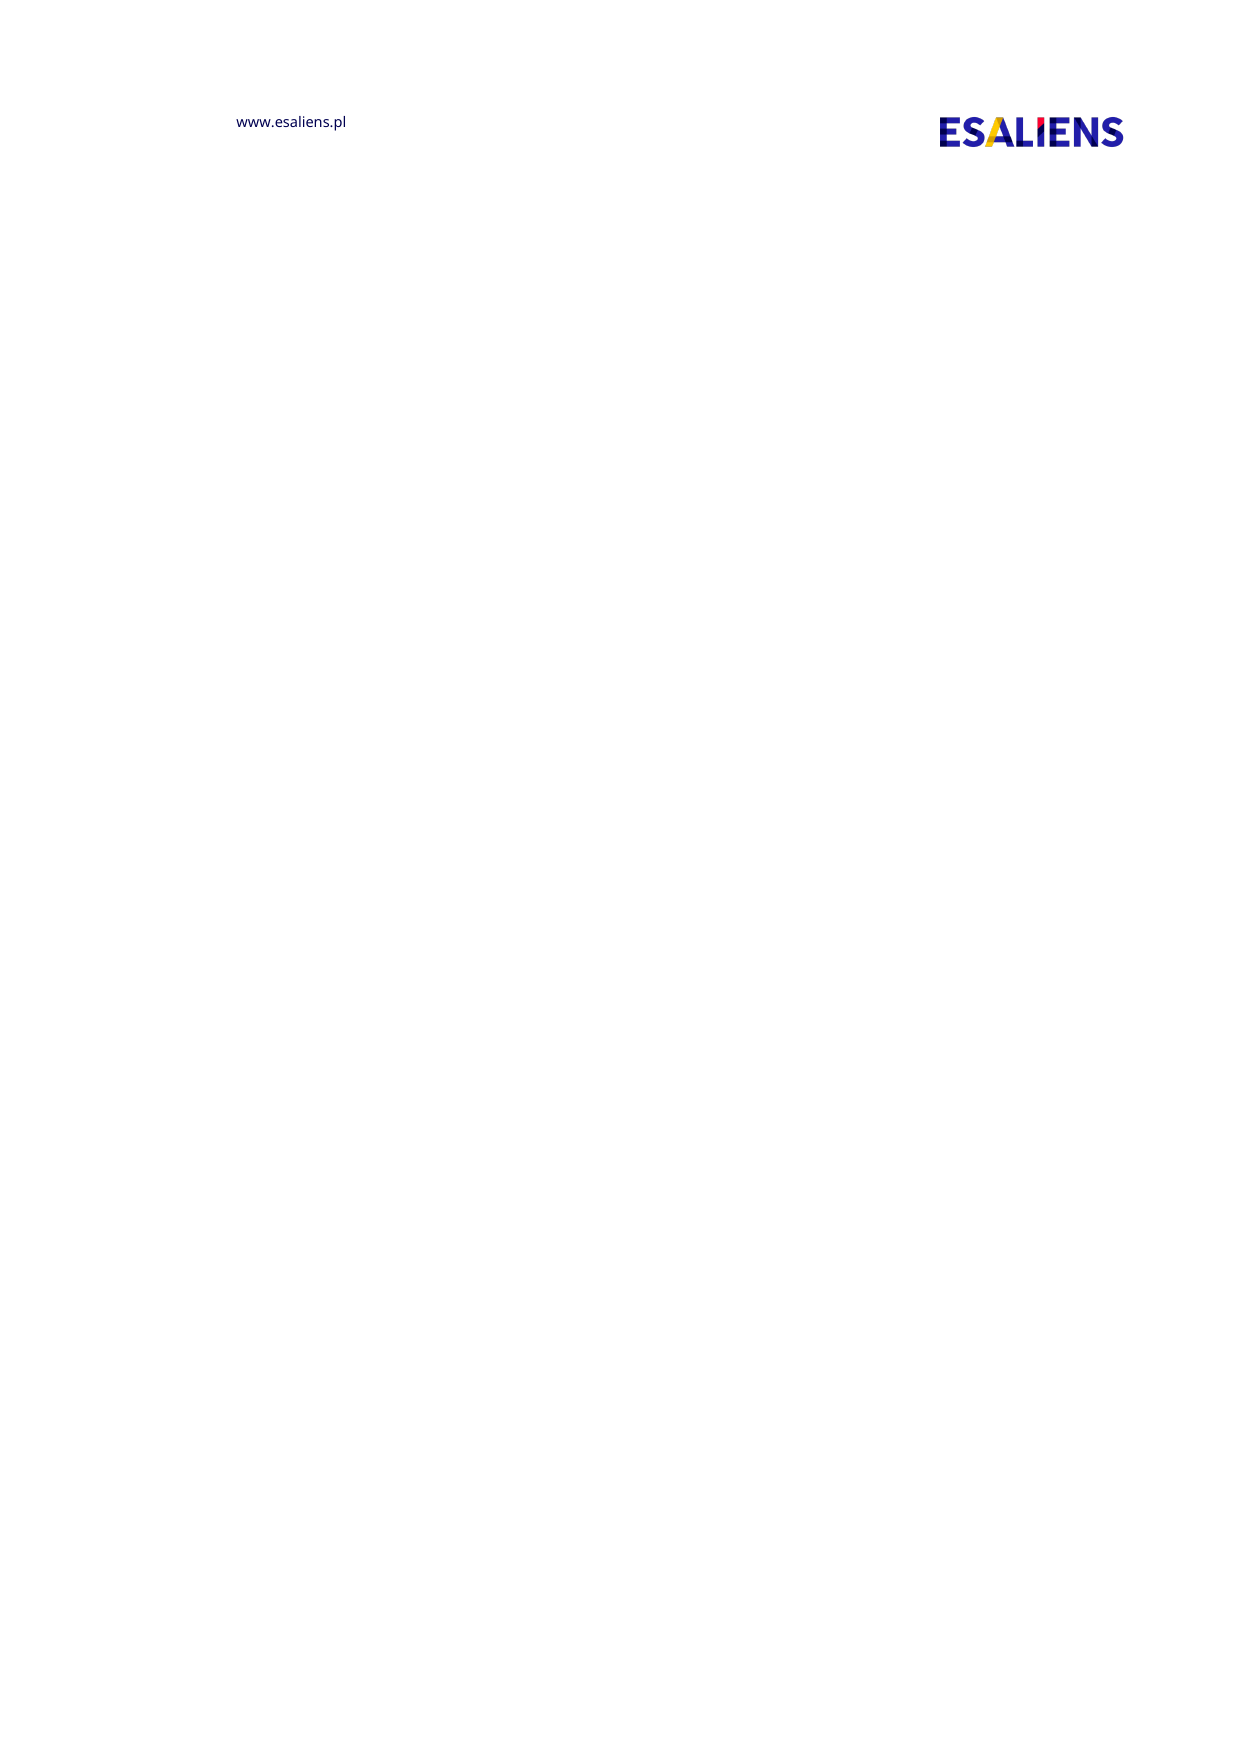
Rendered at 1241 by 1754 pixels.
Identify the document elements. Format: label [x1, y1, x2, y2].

picture [910, 87, 1153, 177]
